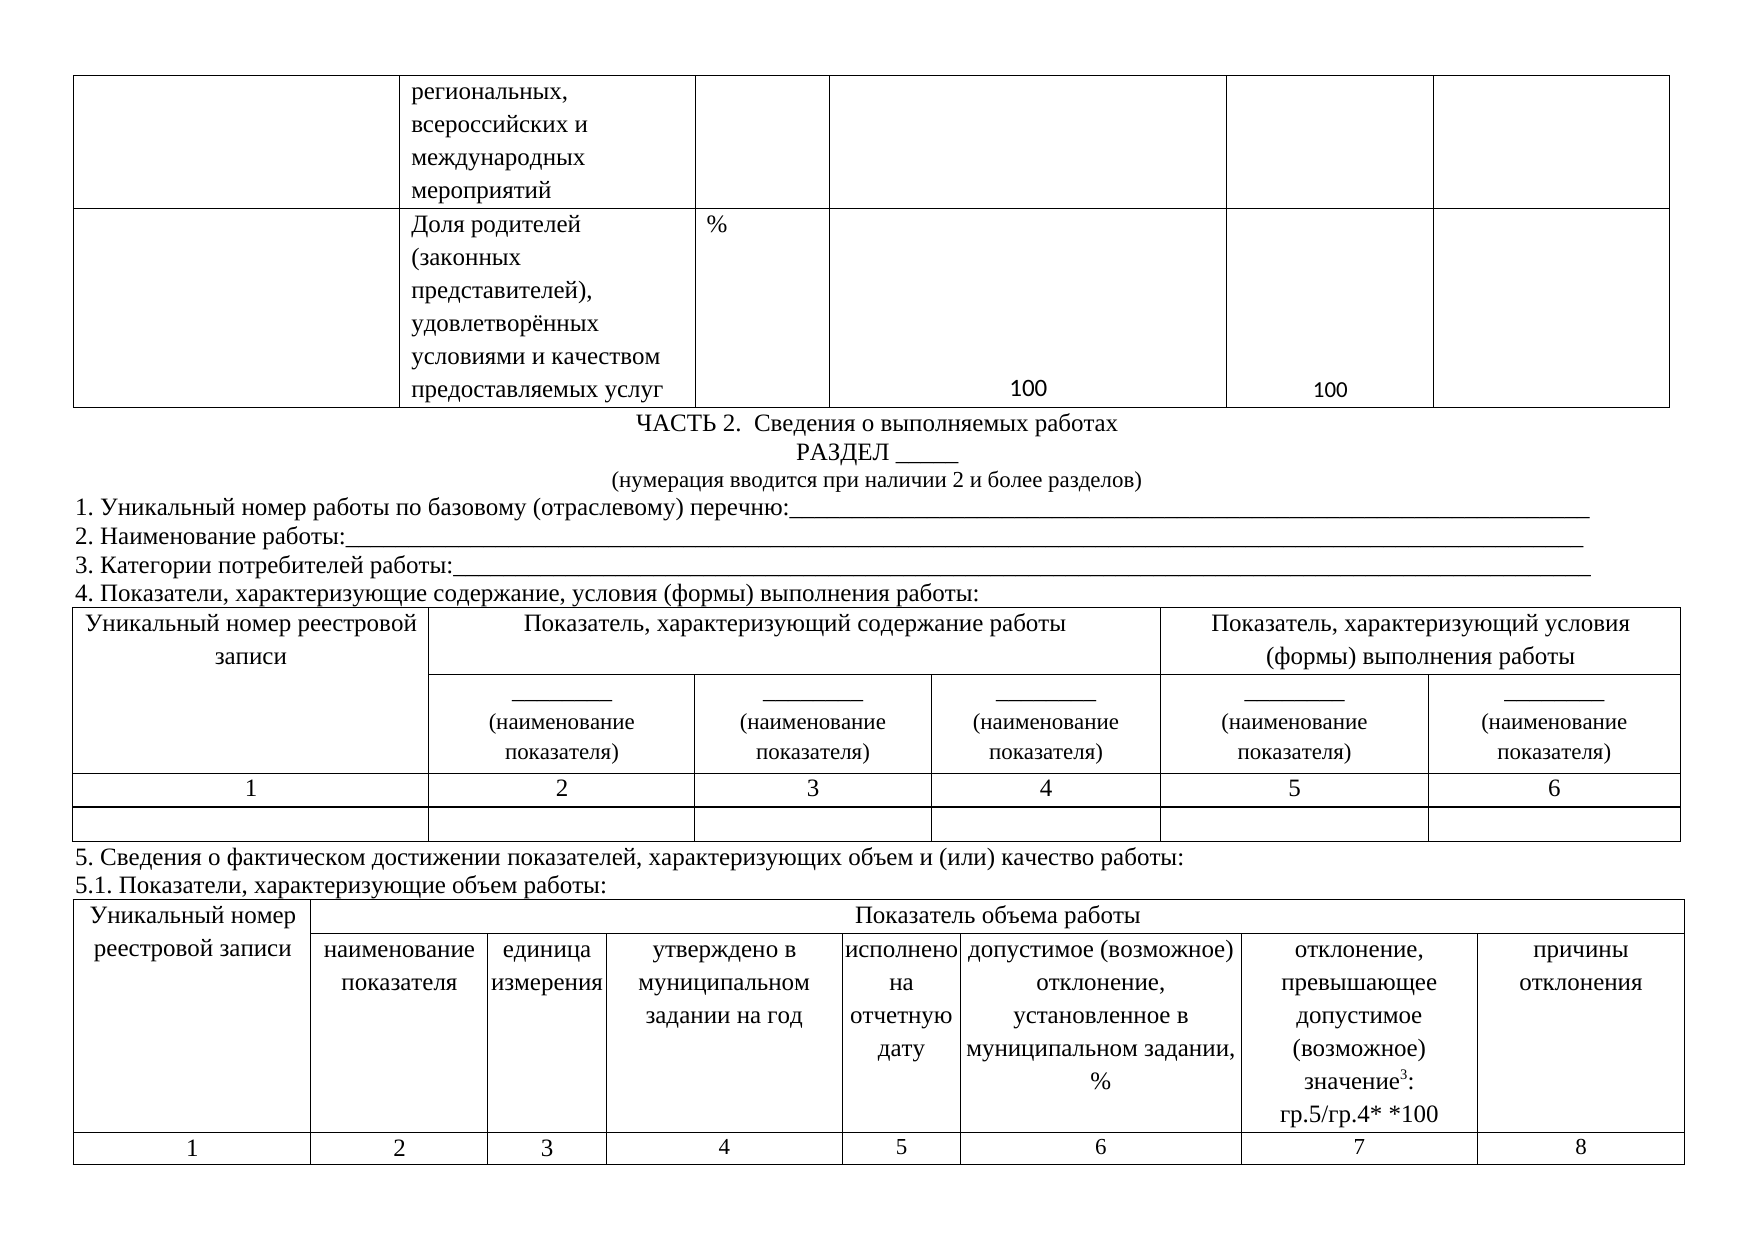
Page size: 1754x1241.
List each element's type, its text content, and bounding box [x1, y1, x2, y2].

table_cell 5 [1161, 774, 1428, 806]
table_cell 3 [488, 1133, 606, 1164]
table_cell 6 [961, 1133, 1241, 1164]
table_cell ________ (наименование показателя) [429, 675, 694, 772]
table_cell % [696, 76, 829, 208]
table_cell ________ (наименование показателя) [1429, 675, 1680, 772]
table_cell [74, 209, 399, 407]
table_cell 100 [1227, 209, 1433, 407]
table_cell [1434, 76, 1669, 208]
table_cell 7 [1242, 1133, 1477, 1164]
table_cell [695, 808, 931, 841]
table_cell [74, 76, 399, 208]
table_cell 4 [932, 774, 1160, 806]
table_cell 4 [607, 1133, 842, 1164]
table_cell [1429, 808, 1680, 841]
text 5. Сведения о фактическом достижении показателей, характеризующих объем и (или) качество работы: [75, 842, 1679, 870]
table_cell ________ (наименование показателя) [932, 675, 1160, 772]
table_cell 100 [830, 209, 1226, 407]
table_cell исполнено на отчетную дату [843, 934, 960, 1132]
table_cell ________ (наименование показателя) [695, 675, 931, 772]
table_cell допустимое (возможное) отклонение, установленное в муниципальном задании, % [961, 934, 1241, 1132]
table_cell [400, 76, 695, 208]
table_cell 6 [1429, 774, 1680, 806]
text РАЗДЕЛ _____ [75, 437, 1679, 466]
table_cell [1161, 808, 1428, 841]
table_cell [1434, 209, 1669, 407]
text 3. Категории потребителей работы:___________________________________________________________________________________________ [75, 550, 1679, 578]
table_header Показатель, характеризующий условия (формы) выполнения работы [1161, 608, 1680, 674]
table_cell отклонение, превышающее допустимое (возможное) значение3: гр.5/гр.4* *100 [1242, 934, 1477, 1132]
text 4. Показатели, характеризующие содержание, условия (формы) выполнения работы: [75, 578, 1679, 607]
table_cell Доля родителей (законных представителей), удовлетворённых условиями и качеством предоставляемых услуг [400, 209, 695, 407]
table_cell 2 [311, 1133, 487, 1164]
table_header Уникальный номер реестровой записи [73, 608, 428, 772]
table_cell [73, 808, 428, 841]
table_header Показатель объема работы [311, 900, 1684, 933]
text ЧАСТЬ 2. Сведения о выполняемых работах [75, 408, 1679, 437]
table_cell 2 [429, 774, 694, 806]
table_cell наименование показателя [311, 934, 487, 1132]
table_cell причины отклонения [1478, 934, 1684, 1132]
text (нумерация вводится при наличии 2 и более разделов) [75, 466, 1679, 492]
table_cell 8 [1478, 1133, 1684, 1164]
table_header Уникальный номер реестровой записи [74, 900, 310, 1132]
table_cell 3 [695, 774, 931, 806]
text 1. Уникальный номер работы по базовому (отраслевому) перечню:________________________________________________________________ [75, 492, 1679, 521]
table_cell утверждено в муниципальном задании на год [607, 934, 842, 1132]
table_cell [429, 808, 694, 841]
table_cell 1 [74, 1133, 310, 1164]
table_cell 5 [843, 1133, 960, 1164]
table_cell 1 [73, 774, 428, 806]
table_cell [932, 808, 1160, 841]
table_cell единица измерения [488, 934, 606, 1132]
table_cell 6 [1227, 76, 1433, 208]
table_header Показатель, характеризующий содержание работы [429, 608, 1160, 674]
table_cell ________ (наименование показателя) [1161, 675, 1428, 772]
table_cell % [696, 209, 829, 407]
text 5.1. Показатели, характеризующие объем работы: [75, 870, 1679, 899]
table_cell 6 [830, 76, 1226, 208]
text 2. Наименование работы:___________________________________________________________________________________________________ [75, 521, 1679, 550]
